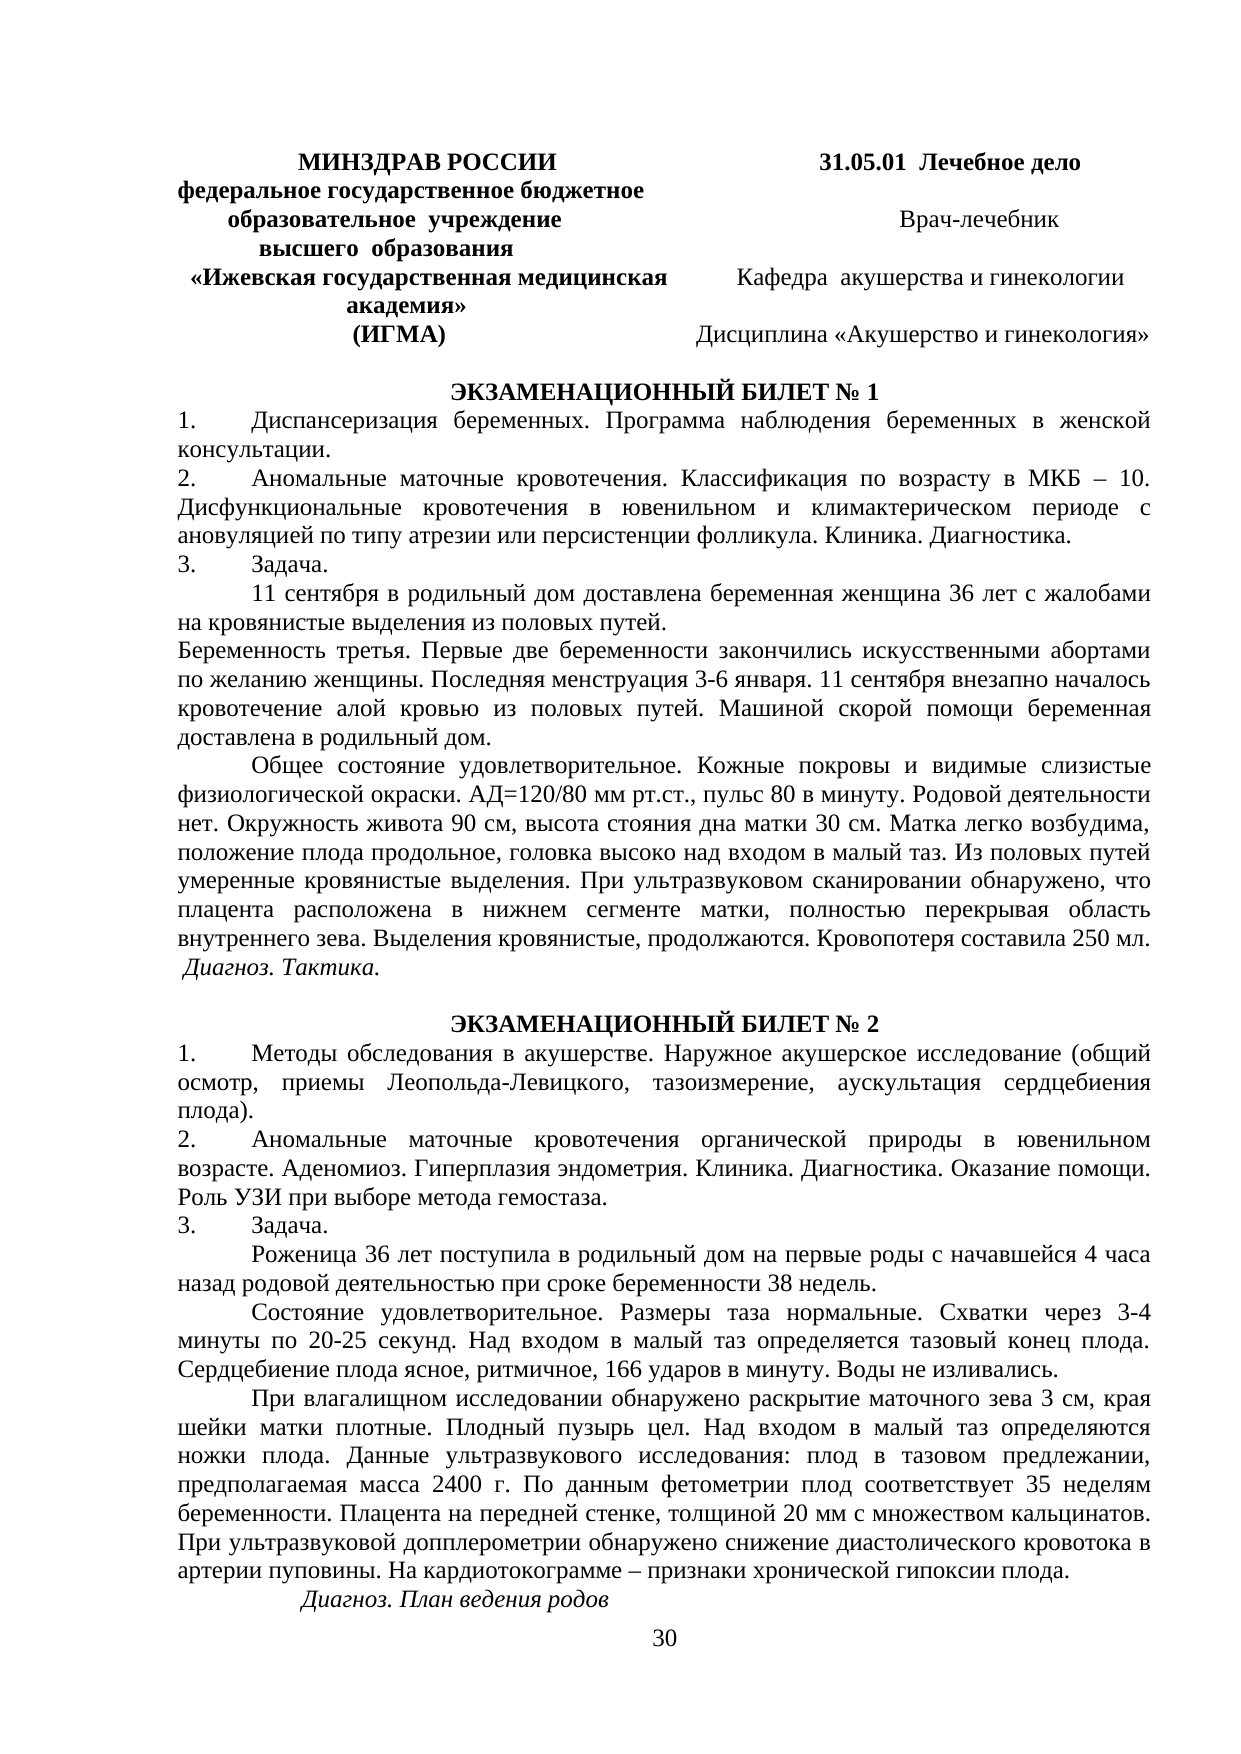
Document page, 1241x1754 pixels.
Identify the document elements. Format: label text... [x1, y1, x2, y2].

text высшего образования [177, 233, 1152, 262]
list Задача. [177, 549, 1152, 578]
list Диспансеризация беременных. Программа наблюдения беременных в женской консультации. [177, 406, 1152, 463]
text Состояние удовлетворительное. Размеры таза нормальные. Схватки через 3-4 минуты по 20-25 секунд. Над входом в малый таз определяется тазовый конец плода. Сердцебиение плода ясное, ритмичное, 166 ударов в минуту. Воды не изливались. [177, 1297, 1152, 1383]
text МИНЗДРАВ РОССИИ 31.05.01 Лечебное дело [177, 147, 1152, 176]
list Методы обследования в акушерстве. Наружное акушерское исследование (общий осмотр, приемы Леопольда-Левицкого, тазоизмерение, аускультация сердцебиения плода). [177, 1038, 1152, 1124]
text федеральное государственное бюджетное [177, 176, 1152, 204]
text Общее состояние удовлетворительное. Кожные покровы и видимые слизистые физиологической окраски. АД=120/80 мм рт.ст., пульс 80 в минуту. Родовой деятельности нет. Окружность живота , высота стояния дна матки . Матка легко возбудима, положение плода продольное, головка высоко над входом в малый таз. Из половых путей умеренные кровянистые выделения. При ультразвуковом сканировании обнаружено, что плацента расположена в нижнем сегменте матки, полностью перекрывая область внутреннего зева. Выделения кровянистые, продолжаются. Кровопотеря составила 250 мл. [177, 751, 1152, 952]
text академия» [177, 291, 1152, 319]
text Диагноз. Тактика. [177, 952, 1152, 981]
text 11 сентября в родильный дом доставлена беременная женщина 36 лет с жалобами на кровянистые выделения из половых путей. [177, 578, 1152, 636]
text ЭКЗАМЕНАЦИОННЫЙ БИЛЕТ № 2 [177, 1009, 1152, 1038]
text Диагноз. План ведения родов [281, 1584, 1152, 1613]
text При влагалищном исследовании обнаружено раскрытие маточного зева , края шейки матки плотные. Плодный пузырь цел. Над входом в малый таз определяются ножки плода. Данные ультразвукового исследования: плод в тазовом предлежании, предполагаемая масса . По данным фетометрии плод соответствует 35 неделям беременности. Плацента на передней стенке, толщиной с множеством кальцинатов. При ультразвуковой допплерометрии обнаружено снижение диастолического кровотока в артерии пуповины. На кардиотокограмме – признаки хронической гипоксии плода. [177, 1383, 1152, 1584]
text ЭКЗАМЕНАЦИОННЫЙ БИЛЕТ № 1 [177, 377, 1152, 406]
text образовательное учреждение Врач-лечебник [177, 204, 1152, 233]
list Задача. [177, 1211, 1152, 1239]
list Аномальные маточные кровотечения органической природы в ювенильном возрасте. Аденомиоз. Гиперплазия эндометрия. Клиника. Диагностика. Оказание помощи. Роль УЗИ при выборе метода гемостаза. [177, 1124, 1152, 1211]
text Беременность третья. Первые две беременности закончились искусственными абортами по желанию женщины. Последняя менструация 3-6 января. 11 сентября внезапно началось кровотечение алой кровью из половых путей. Машиной скорой помощи беременная доставлена в родильный дом. [177, 636, 1152, 751]
text «Ижевская государственная медицинская Кафедра акушерства и гинекологии [177, 262, 1152, 291]
text Роженица 36 лет поступила в родильный дом на первые роды с начавшейся 4 часа назад родовой деятельностью при сроке беременности 38 недель. [177, 1239, 1152, 1297]
text (ИГМА) Дисциплина «Акушерство и гинекология» [177, 319, 1152, 348]
list Аномальные маточные кровотечения. Классификация по возрасту в МКБ – 10. Дисфункциональные кровотечения в ювенильном и климактерическом периоде с ановуляцией по типу атрезии или персистенции фолликула. Клиника. Диагностика. [177, 463, 1152, 549]
